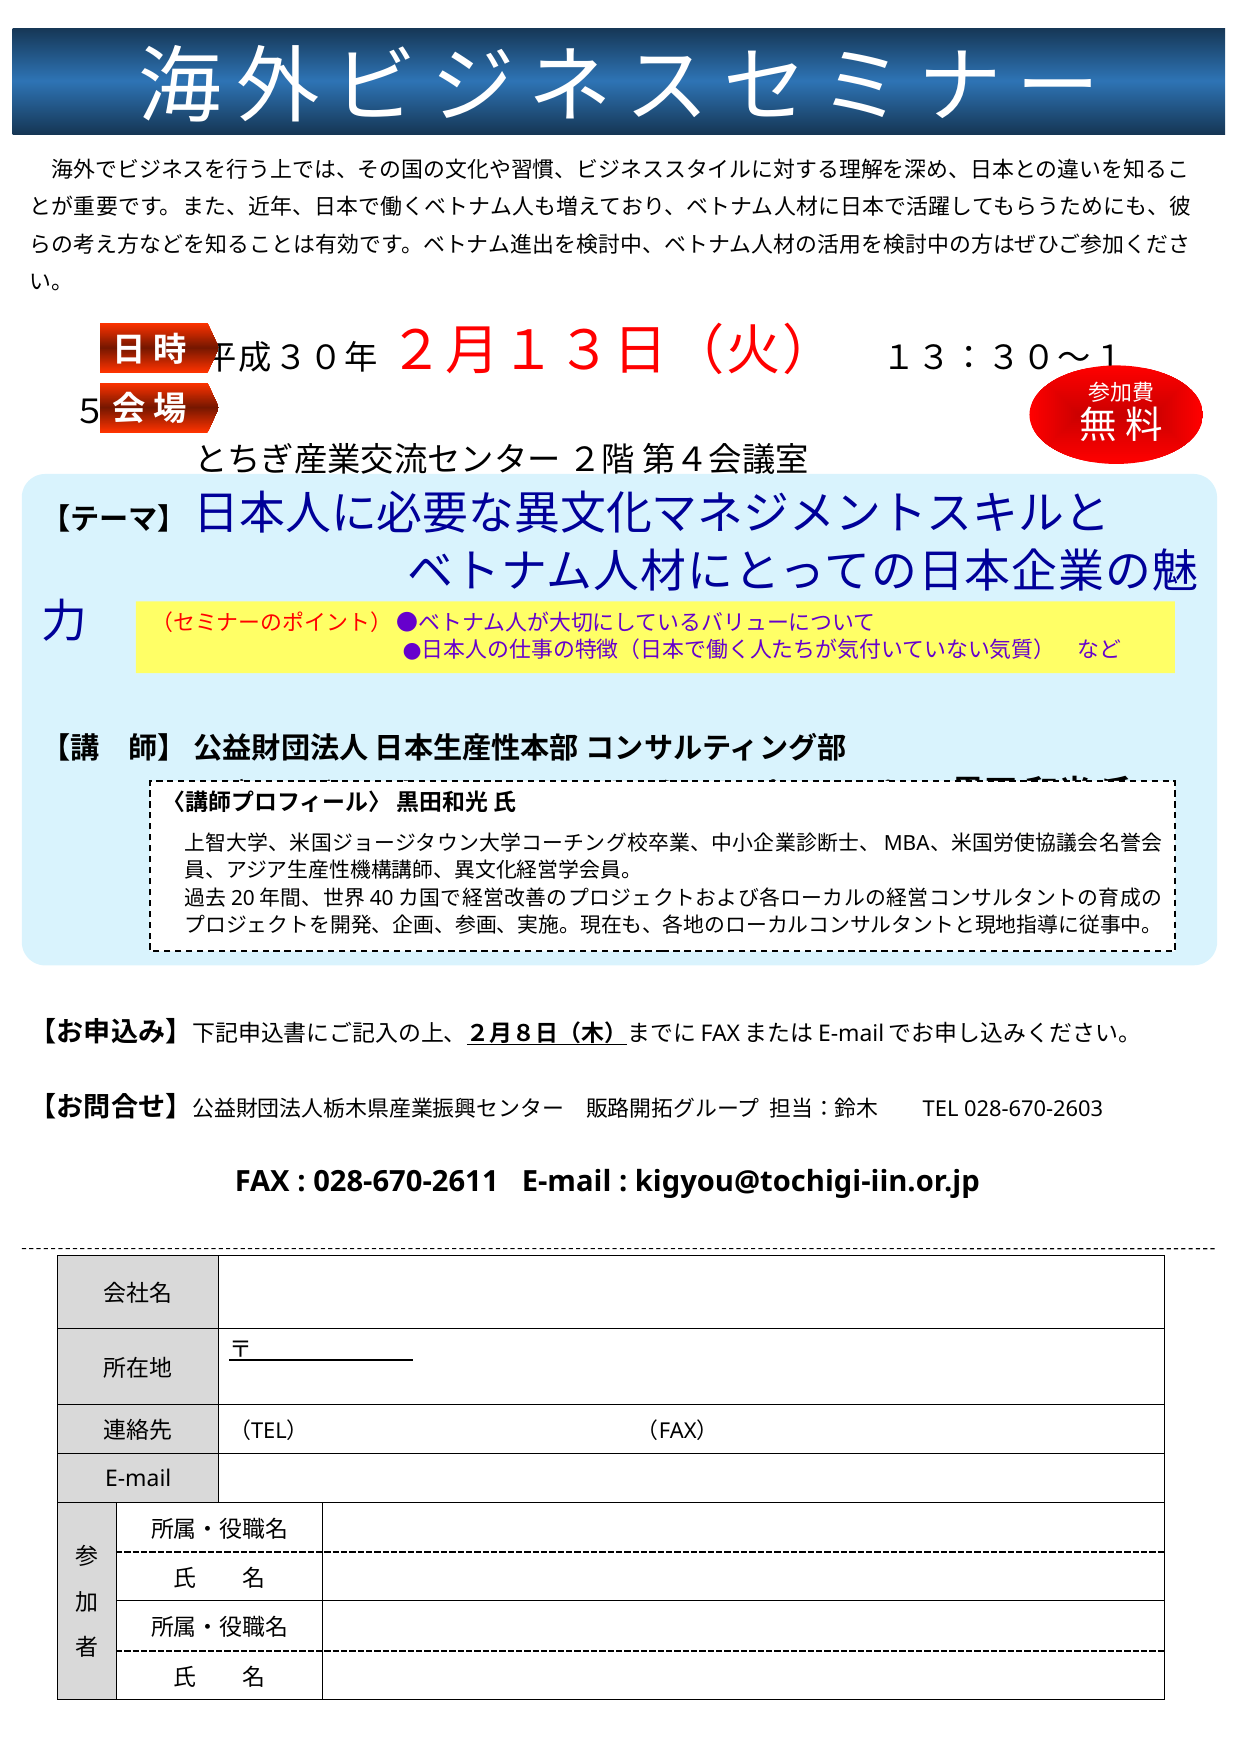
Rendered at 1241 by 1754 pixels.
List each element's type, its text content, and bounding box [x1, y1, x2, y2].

table_cell [323, 1650, 1164, 1699]
table_cell 氏 名 [117, 1650, 322, 1699]
table_cell [323, 1601, 1164, 1649]
table_cell 氏 名 [117, 1551, 322, 1600]
table_cell 連絡先 [58, 1405, 218, 1453]
table_cell 参 加 者 [58, 1503, 116, 1699]
table_cell 〒 [219, 1329, 1164, 1404]
text 【お問合せ】公益財団法人栃木県産業振興センター 販路開拓グループ 担当：鈴木 TEL 028-670-2603 [29, 1067, 1193, 1142]
table_cell 所属・役職名 [117, 1503, 322, 1551]
table_cell 所属・役職名 [117, 1601, 322, 1649]
table_header [219, 1256, 1164, 1328]
table_cell （TEL） （FAX） [219, 1405, 1164, 1453]
table_cell E-mail [58, 1454, 218, 1502]
table_cell [323, 1503, 1164, 1551]
table_cell [219, 1454, 1164, 1502]
text 海外でビジネスを行う上では、その国の文化や習慣、ビジネススタイルに対する理解を深め、日本との違いを知ることが重要です。また、近年、日本で働くベトナム人も増えており、ベトナム人材に日本で活躍してもらうためにも、彼らの考え方などを知ることは有効です。ベトナム進出を検討中、ベトナム人材の活用を検討中の方はぜひご参加ください。 [29, 149, 1193, 299]
text FAX : 028-670-2611 E-mail : kigyou@tochigi-iin.or.jp [29, 1142, 1193, 1217]
table_cell 所在地 [58, 1329, 218, 1404]
table_header 会社名 [58, 1256, 218, 1328]
table_cell [323, 1551, 1164, 1600]
text 【お申込み】下記申込書にご記入の上、２月８日（木）までにFAXまたはE-mailでお申し込みください。 [29, 992, 1193, 1067]
